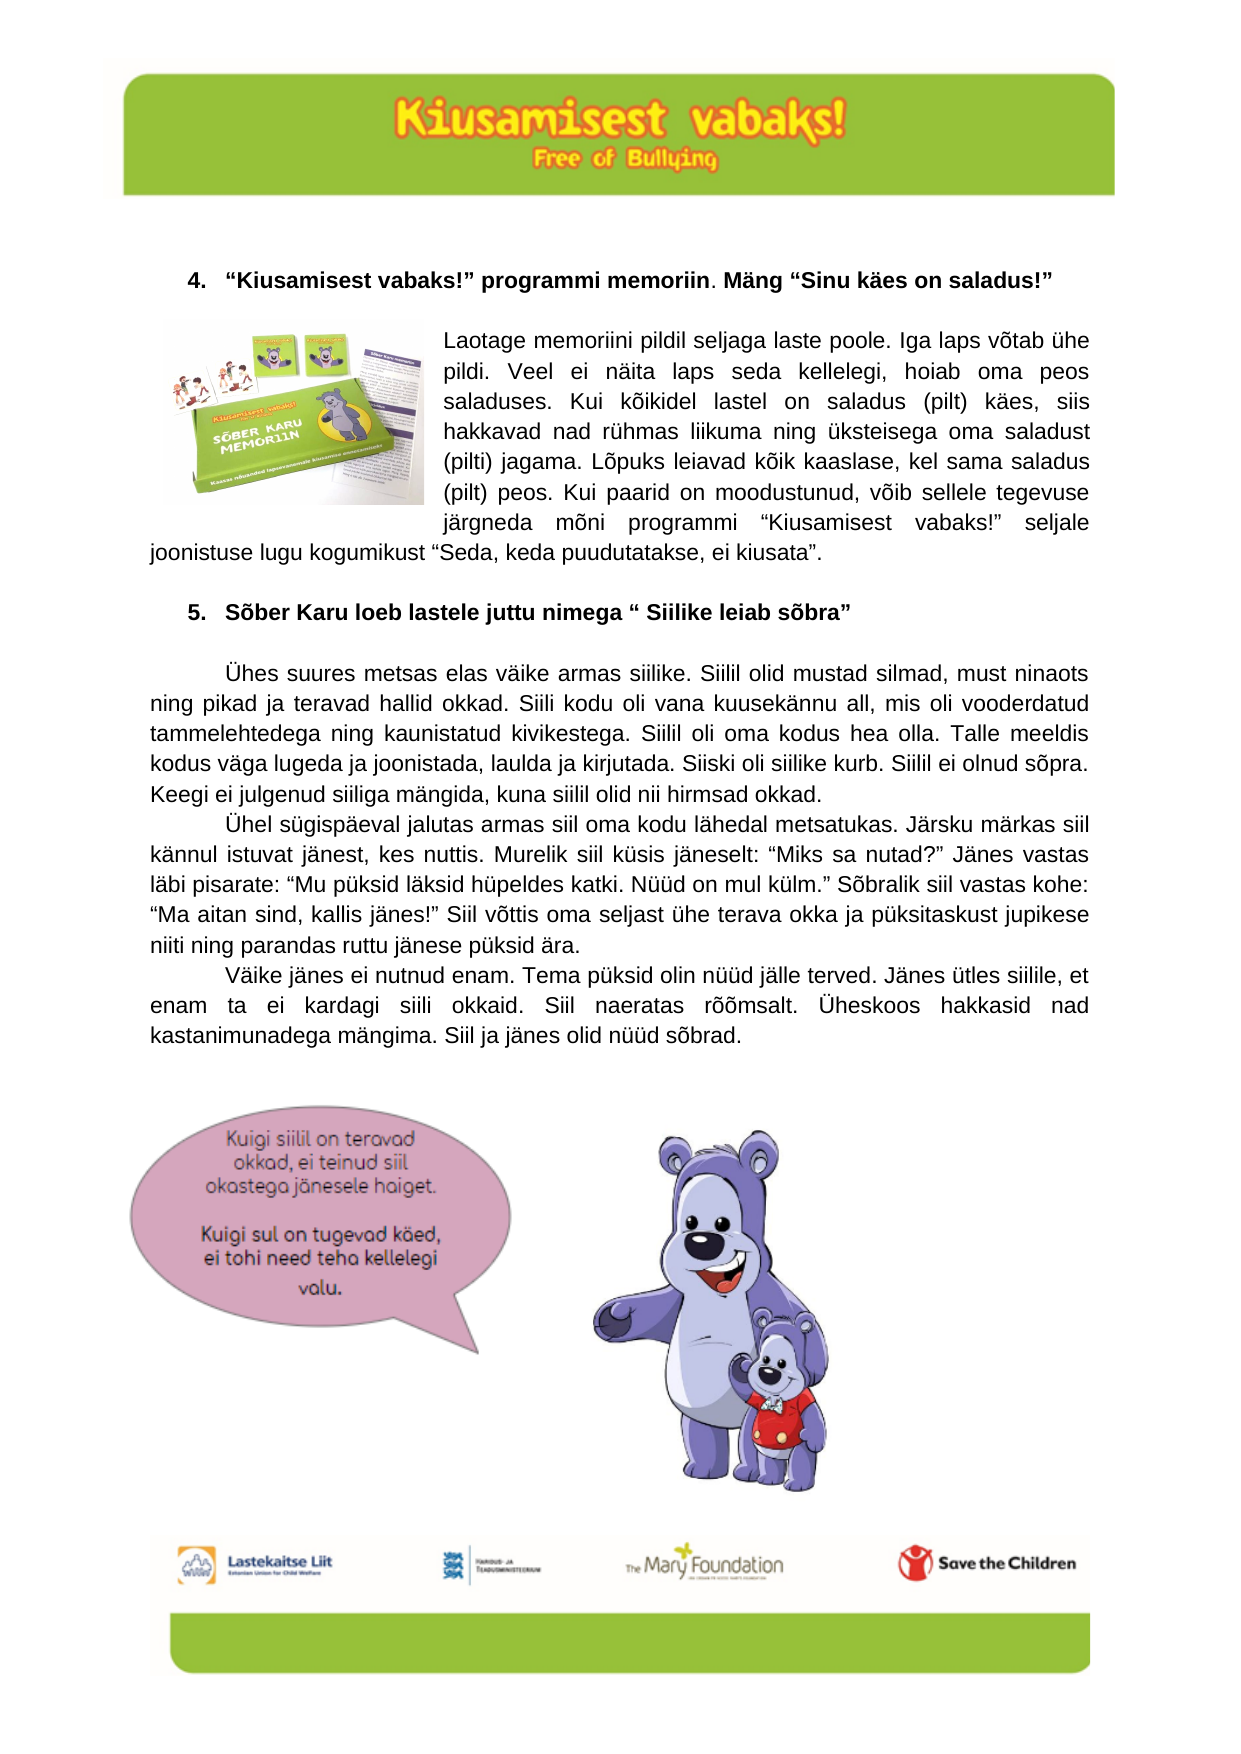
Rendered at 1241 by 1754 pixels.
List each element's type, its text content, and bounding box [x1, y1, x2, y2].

picture [102, 58, 1116, 199]
picture [564, 1115, 864, 1507]
picture [162, 319, 425, 505]
text Ühel sügispäeval jalutas armas siil oma kodu lähedal metsatukas. Järsku märkas siil kännul istuvat jänest, kes nuttis. Murelik siil küsis jäneselt: “Miks sa nutad?” Jänes vastas läbi pisarate: “Mu püksid läksid hüpeldes katki. Nüüd on mul külm.” Sõbralik siil vastas kohe: “Ma aitan sind, kallis jänes!” Siil võttis oma seljast ühe terava okka ja püksitaskust jupikese niiti ning parandas ruttu jänese püksid ära. [150, 811, 1090, 958]
text Ühes suures metsas elas väike armas siilike. Siilil olid mustad silmad, must ninaots ning pikad ja teravad hallid okkad. Siili kodu oli vana kuusekännu all, mis oli vooderdatud tammelehtedega ning kaunistatud kivikestega. Siilil oli oma kodus hea olla. Talle meeldis kodus väga lugeda ja joonistada, laulda ja kirjutada. Siiski oli siilike kurb. Siilil ei olnud sõpra. Keegi ei julgenud siiliga mängida, kuna siilil olid nii hirmsad okkad. [150, 660, 1090, 807]
picture [75, 1071, 539, 1386]
picture [150, 1535, 1091, 1676]
list Sõber Karu loeb lastele juttu nimega “ Siilike leiab sõbra” [187, 599, 1090, 626]
list “Kiusamisest vabaks!” programmi memoriin. Mäng “Sinu käes on saladus!” [187, 267, 1090, 293]
text Laotage memoriini pildil seljaga laste poole. Iga laps võtab ühe pildi. Veel ei näita laps seda kellelegi, hoiab oma peos saladuses. Kui kõikidel lastel on saladus (pilt) käes, siis hakkavad nad rühmas liikuma ning üksteisega oma saladust (pilti) jagama. Lõpuks leiavad kõik kaaslase, kel sama saladus (pilt) peos. Kui paarid on moodustunud, võib sellele tegevuse järgneda mõni programmi “Kiusamisest vabaks!” seljale joonistuse lugu kogumikust “Seda, keda puudutatakse, ei kiusata”. [150, 327, 1090, 565]
text Väike jänes ei nutnud enam. Tema püksid olin nüüd jälle terved. Jänes ütles siilile, et enam ta ei kardagi siili okkaid. Siil naeratas rõõmsalt. Üheskoos hakkasid nad kastanimunadega mängima. Siil ja jänes olid nüüd sõbrad. [150, 962, 1090, 1048]
